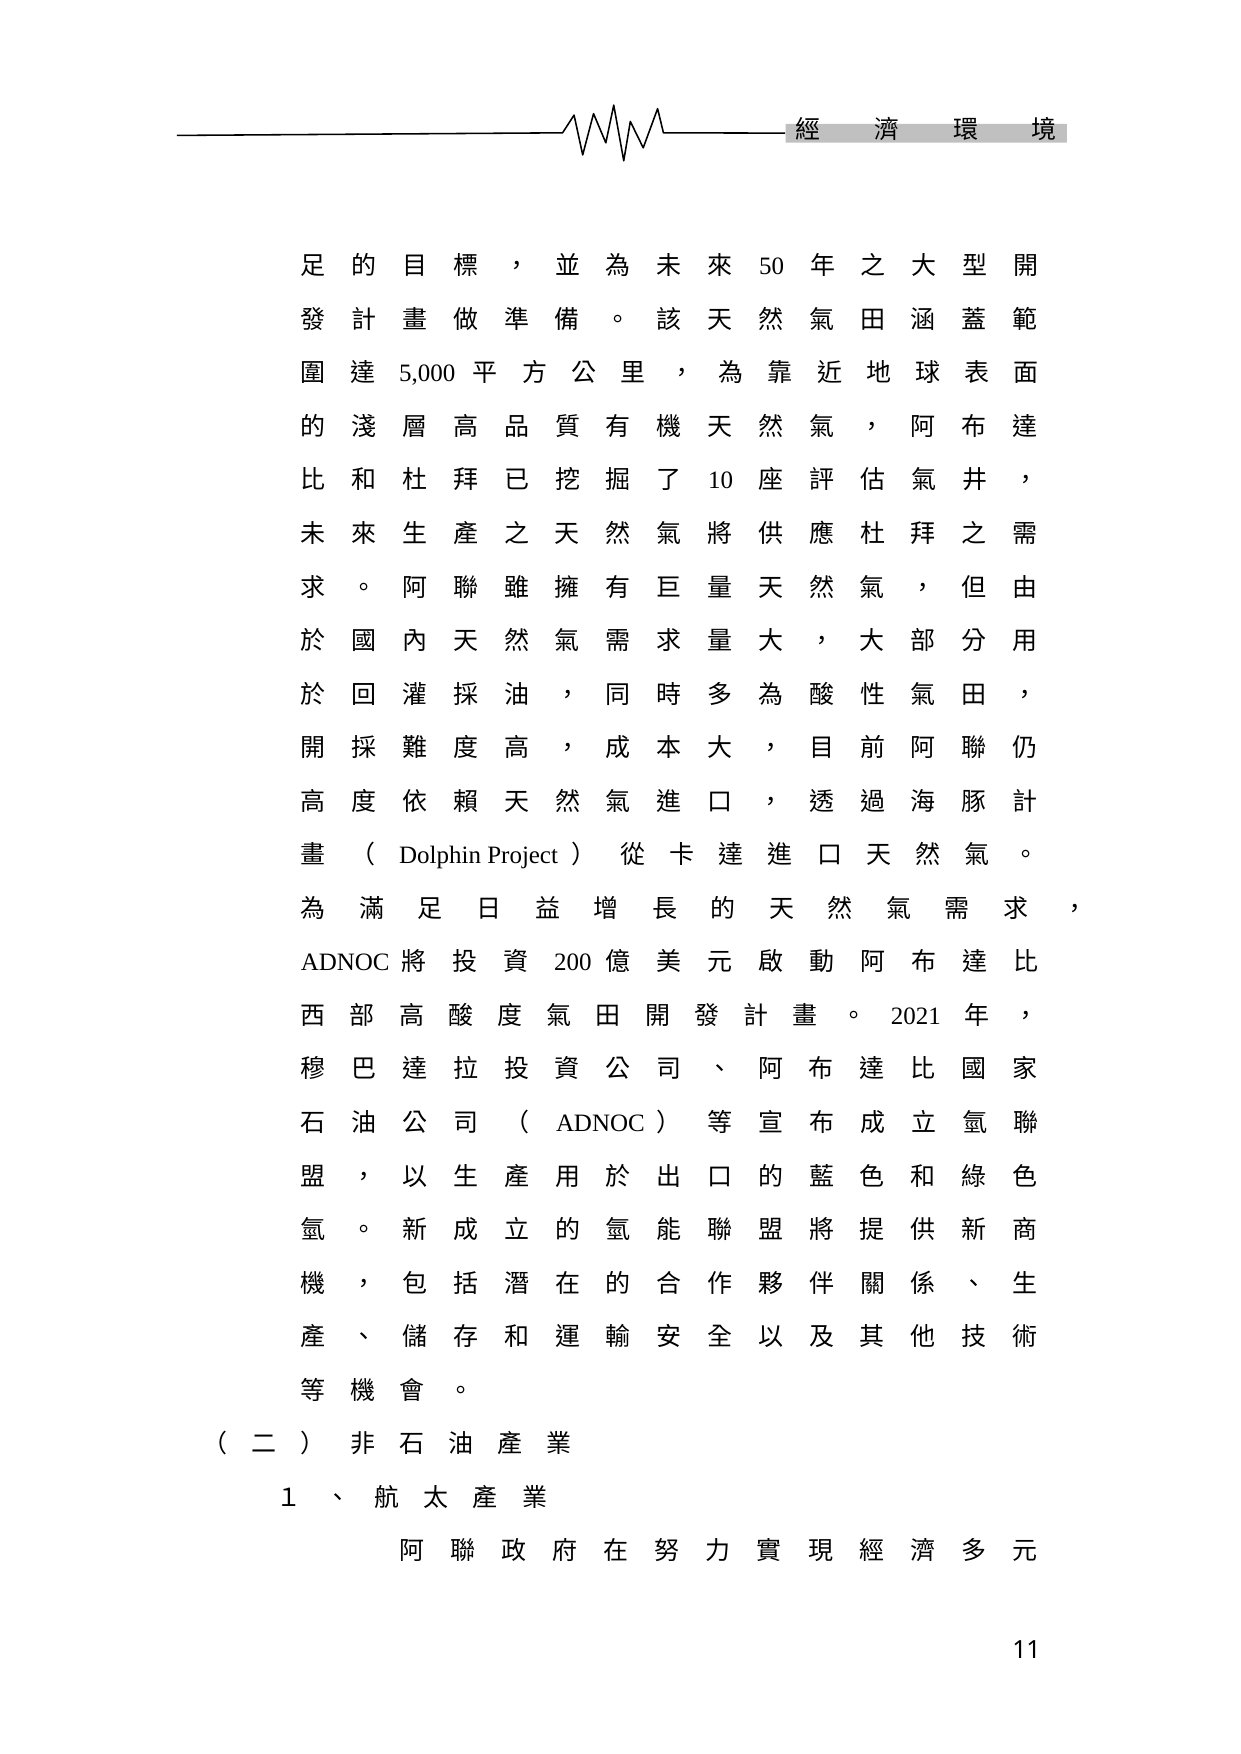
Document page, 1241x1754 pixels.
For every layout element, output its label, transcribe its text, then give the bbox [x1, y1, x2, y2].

text １、航太產業 [219, 1469, 1063, 1522]
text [276, 237, 1063, 1415]
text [325, 1522, 1063, 1576]
text （二）非石油產業 [202, 1415, 1063, 1469]
